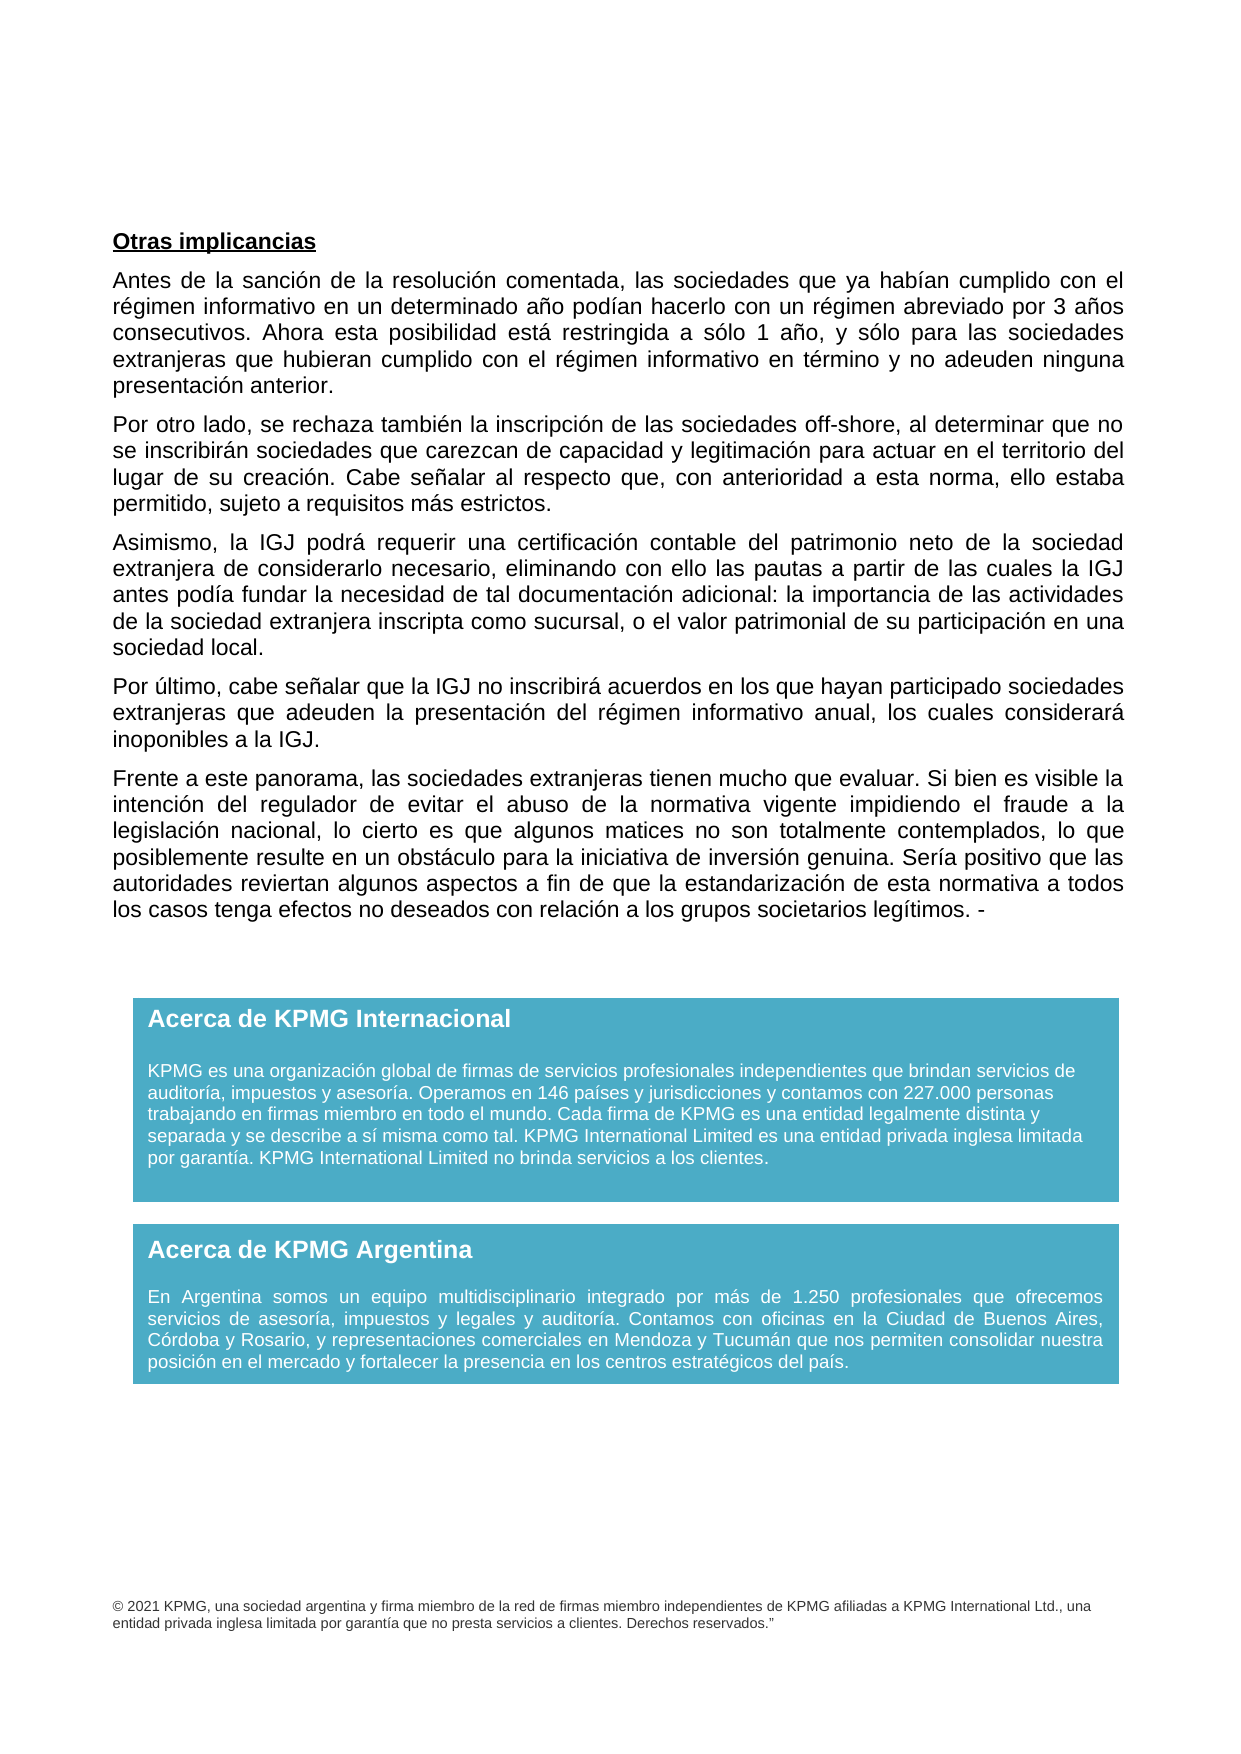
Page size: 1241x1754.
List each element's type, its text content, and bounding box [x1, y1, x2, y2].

text Por otro lado, se rechaza también la inscripción de las sociedades off-shore, al determinar que no se inscribirán sociedades que carezcan de capacidad y legitimación para actuar en el territorio del lugar de su creación. Cabe señalar al respecto que, con anterioridad a esta norma, ello estaba permitido, sujeto a requisitos más estrictos. [112, 411, 1125, 516]
table_header Acerca de KPMG Internacional KPMG es una organización global de firmas de servicios profesionales independientes que brindan servicios de auditoría, impuestos y asesoría. Operamos en 146 países y jurisdicciones y contamos con 227.000 personas trabajando en firmas miembro en todo el mundo. Cada firma de KPMG es una entidad legalmente distinta y separada y se describe a sí misma como tal. KPMG International Limited es una entidad privada inglesa limitada por garantía. KPMG International Limited no brinda servicios a los clientes. [139, 1004, 1113, 1196]
table_header Acerca de KPMG Argentina En Argentina somos un equipo multidisciplinario integrado por más de 1.250 profesionales que ofrecemos servicios de asesoría, impuestos y legales y auditoría. Contamos con oficinas en la Ciudad de Buenos Aires, Córdoba y Rosario, y representaciones comerciales en Mendoza y Tucumán que nos permiten consolidar nuestra posición en el mercado y fortalecer la presencia en los centros estratégicos del país. [139, 1230, 1113, 1378]
text Asimismo, la IGJ podrá requerir una certificación contable del patrimonio neto de la sociedad extranjera de considerarlo necesario, eliminando con ello las pautas a partir de las cuales la IGJ antes podía fundar la necesidad de tal documentación adicional: la importancia de las actividades de la sociedad extranjera inscripta como sucursal, o el valor patrimonial de su participación en una sociedad local. [112, 529, 1125, 661]
text Antes de la sanción de la resolución comentada, las sociedades que ya habían cumplido con el régimen informativo en un determinado año podían hacerlo con un régimen abreviado por 3 años consecutivos. Ahora esta posibilidad está restringida a sólo 1 año, y sólo para las sociedades extranjeras que hubieran cumplido con el régimen informativo en término y no adeuden ninguna presentación anterior. [112, 267, 1125, 398]
text Por último, cabe señalar que la IGJ no inscribirá acuerdos en los que hayan participado sociedades extranjeras que adeuden la presentación del régimen informativo anual, los cuales considerará inoponibles a la IGJ. [112, 673, 1125, 752]
text Frente a este panorama, las sociedades extranjeras tienen mucho que evaluar. Si bien es visible la intención del regulador de evitar el abuso de la normativa vigente impidiendo el fraude a la legislación nacional, lo cierto es que algunos matices no son totalmente contemplados, lo que posiblemente resulte en un obstáculo para la iniciativa de inversión genuina. Sería positivo que las autoridades reviertan algunos aspectos a fin de que la estandarización de esta normativa a todos los casos tenga efectos no deseados con relación a los grupos societarios legítimos. - [112, 764, 1125, 923]
text Otras implicancias [112, 228, 1125, 254]
